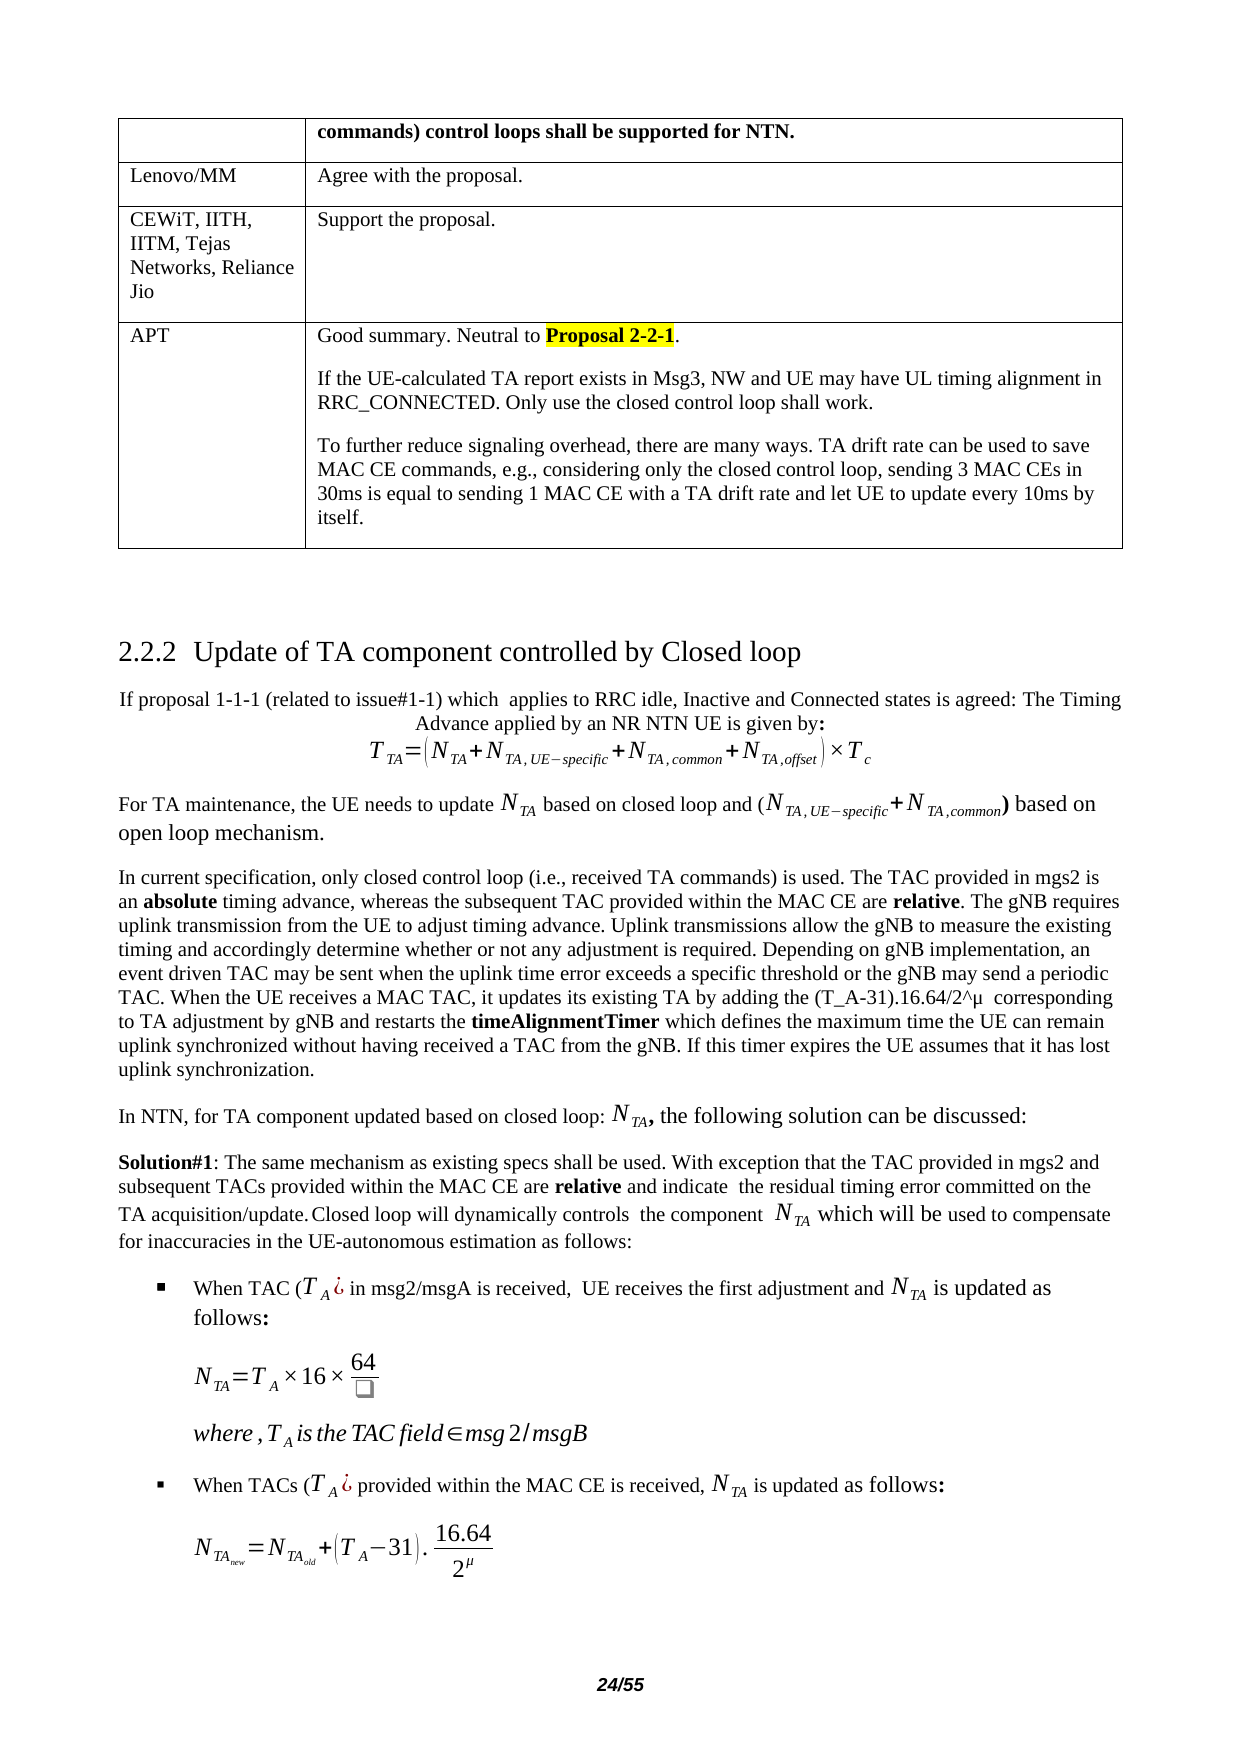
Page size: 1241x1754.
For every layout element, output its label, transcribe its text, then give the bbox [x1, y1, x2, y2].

list When TACs ( provided within the MAC CE is received, is updated as follows: [156, 1469, 1122, 1501]
table_cell Good summary. Neutral to Proposal 2-2-1. If the UE-calculated TA report exists in Msg3, NW and UE may have UL timing alignment in RRC_CONNECTED. Only use the closed control loop shall work. To further reduce signaling overhead, there are many ways. TA drift rate can be used to save MAC CE commands, e.g., considering only the closed control loop, sending 3 MAC CEs in 30ms is equal to sending 1 MAC CE with a TA drift rate and let UE to update every 10ms by itself. [306, 323, 1122, 548]
table_cell LG [119, 119, 305, 162]
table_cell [306, 119, 1122, 162]
text Solution#1: The same mechanism as existing specs shall be used. With exception that the TAC provided in mgs2 and subsequent TACs provided within the MAC CE are relative and indicate the residual timing error committed on the TA acquisition/update.Closed loop will dynamically controls the component which will be used to compensate for inaccuracies in the UE-autonomous estimation as follows: [118, 1150, 1122, 1253]
text For TA maintenance, the UE needs to update based on closed loop and () based on open loop mechanism. [118, 788, 1122, 846]
list When TAC ( in msg2/msgA is received, UE receives the first adjustment and is updated as follows: [156, 1272, 1122, 1330]
subtitle Update of TA component controlled by Closed loop [118, 634, 1122, 668]
table_cell Agree with the proposal. [306, 163, 1122, 206]
table_cell APT [119, 323, 305, 548]
table_cell CEWiT, IITH, IITM, Tejas Networks, Reliance Jio [119, 207, 305, 322]
text In current specification, only closed control loop (i.e., received TA commands) is used. The TAC provided in mgs2 is an absolute timing advance, whereas the subsequent TAC provided within the MAC CE are relative. The gNB requires uplink transmission from the UE to adjust timing advance. Uplink transmissions allow the gNB to measure the existing timing and accordingly determine whether or not any adjustment is required. Depending on gNB implementation, an event driven TAC may be sent when the uplink time error exceeds a specific threshold or the gNB may send a periodic TAC. When the UE receives a MAC TAC, it updates its existing TA by adding the (T_A-31).16.64/2^μ corresponding to TA adjustment by gNB and restarts the timeAlignmentTimer which defines the maximum time the UE can remain uplink synchronized without having received a TAC from the gNB. If this timer expires the UE assumes that it has lost uplink synchronization. [118, 864, 1122, 1081]
text If proposal 1-1-1 (related to issue#1-1) which applies to RRC idle, Inactive and Connected states is agreed: The Timing Advance applied by an NR NTN UE is given by: [118, 687, 1122, 769]
table_cell Lenovo/MM [119, 163, 305, 206]
text In NTN, for TA component updated based on closed loop: , the following solution can be discussed: [118, 1100, 1122, 1131]
table_cell Support the proposal. [306, 207, 1122, 322]
